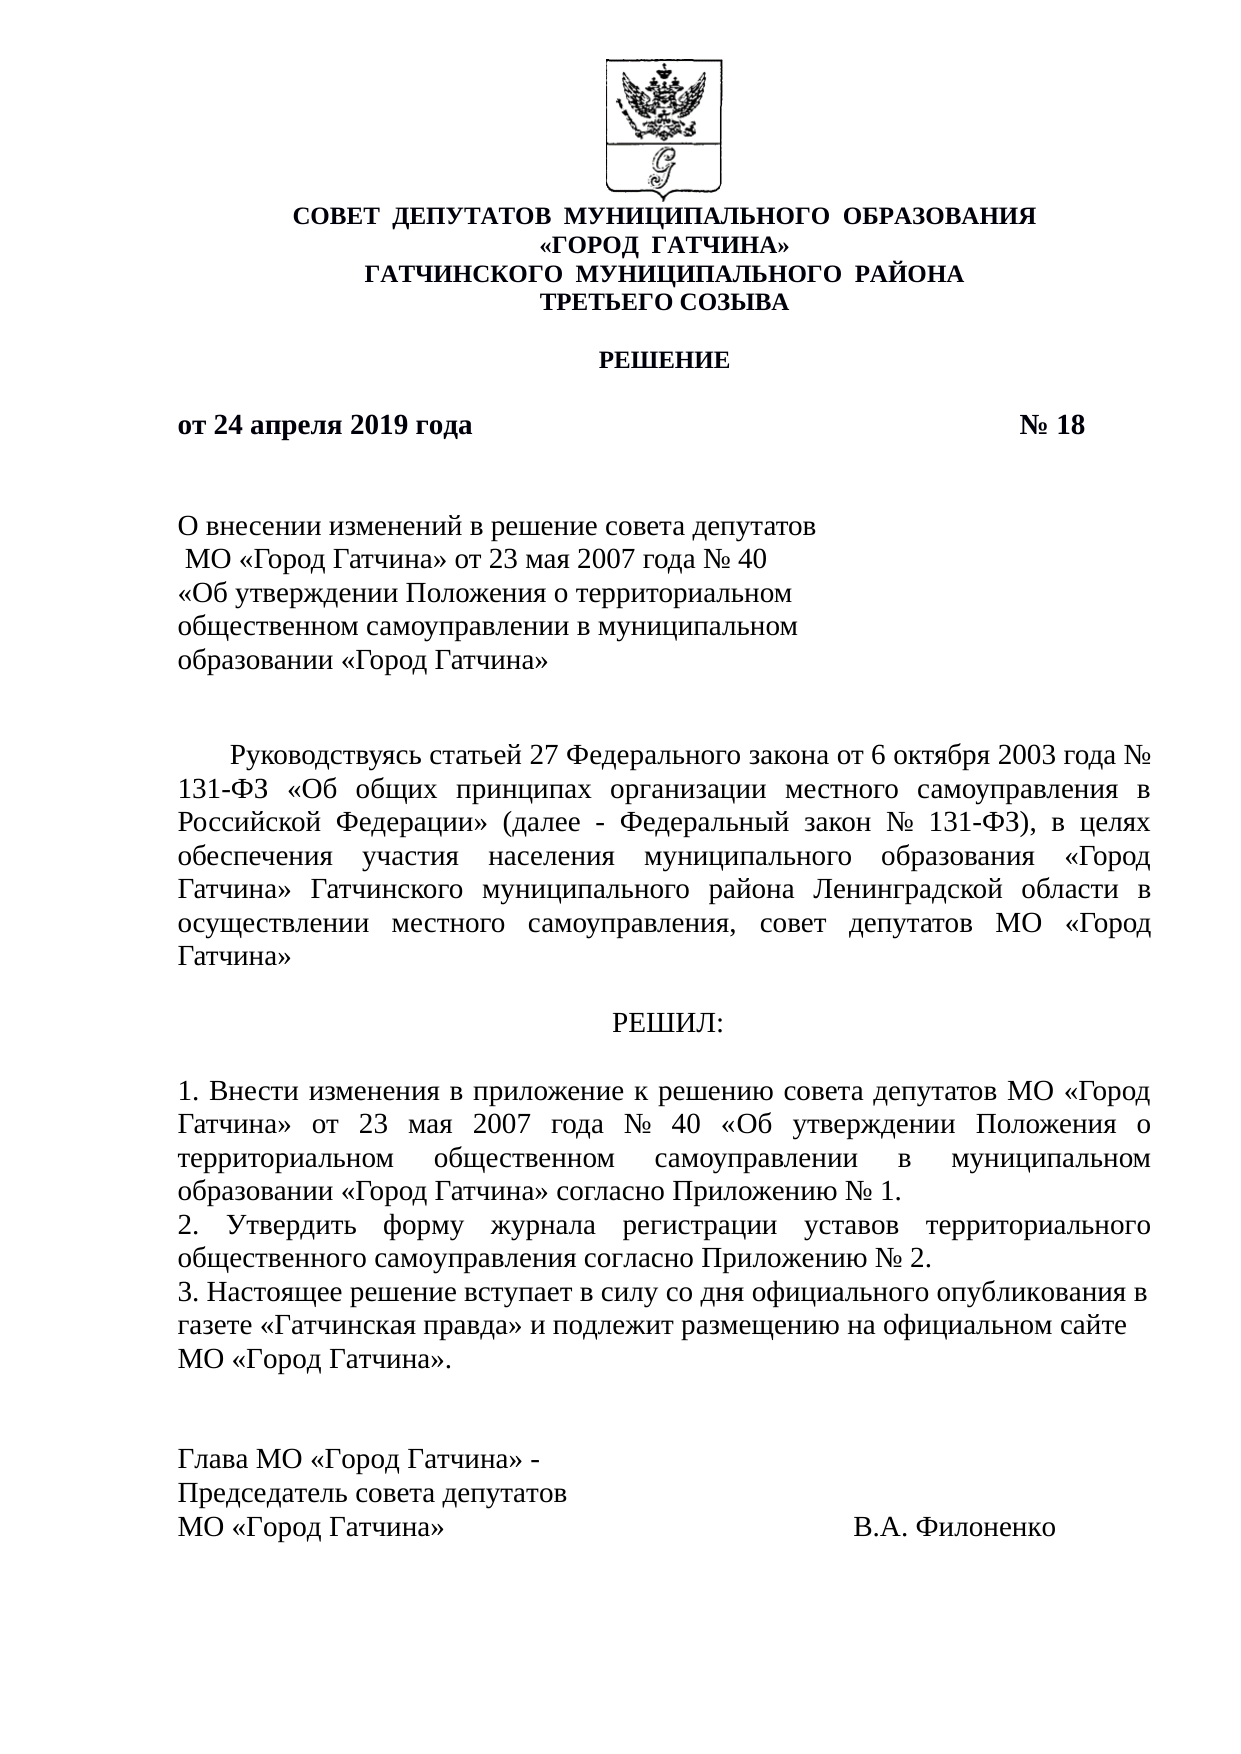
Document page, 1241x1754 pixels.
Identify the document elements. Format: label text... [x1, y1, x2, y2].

text РЕШЕНИЕ [177, 345, 1152, 374]
text ТРЕТЬЕГО СОЗЫВА [177, 287, 1152, 316]
subtitle «Об утверждении Положения о территориальном [177, 575, 1152, 608]
text СОВЕТ ДЕПУТАТОВ МУНИЦИПАЛЬНОГО ОБРАЗОВАНИЯ [177, 201, 1152, 230]
text МО «Город Гатчина» В.А. Филоненко [177, 1509, 1152, 1542]
subtitle общественном самоуправлении в муниципальном [177, 608, 1152, 642]
subtitle Руководствуясь статьей 27 Федерального закона от 6 октября 2003 года № 131-ФЗ «Об общих принципах организации местного самоуправления в Российской Федерации» (далее - Федеральный закон № 131-ФЗ), в целях обеспечения участия населения муниципального образования «Город Гатчина» Гатчинского муниципального района Ленинградской области в осуществлении местного самоуправления, совет депутатов МО «Город Гатчина» [177, 737, 1152, 972]
text Глава МО «Город Гатчина» - [177, 1442, 1152, 1475]
subtitle МО «Город Гатчина» от 23 мая 2007 года № 40 [177, 541, 1152, 575]
text 2. Утвердить форму журнала регистрации уставов территориального общественного самоуправления согласно Приложению № 2. [177, 1207, 1152, 1274]
subtitle О внесении изменений в решение совета депутатов [177, 508, 1152, 541]
text «ГОРОД ГАТЧИНА» [177, 230, 1152, 259]
text ГАТЧИНСКОГО МУНИЦИПАЛЬНОГО РАЙОНА [177, 259, 1152, 287]
text Председатель совета депутатов [177, 1475, 1152, 1509]
subtitle 1. Внести изменения в приложение к решению совета депутатов МО «Город Гатчина» от 23 мая 2007 года № 40 «Об утверждении Положения о территориальном общественном самоуправлении в муниципальном образовании «Город Гатчина» согласно Приложению № 1. [177, 1039, 1152, 1207]
text 3. Настоящее решение вступает в силу со дня официального опубликования в газете «Гатчинская правда» и подлежит размещению на официальном сайте МО «Город Гатчина». [177, 1274, 1152, 1408]
text от 24 апреля 2019 года № 18 [177, 407, 1152, 441]
picture [606, 59, 723, 202]
subtitle РЕШИЛ: [177, 972, 1152, 1039]
subtitle образовании «Город Гатчина» [177, 642, 1152, 676]
